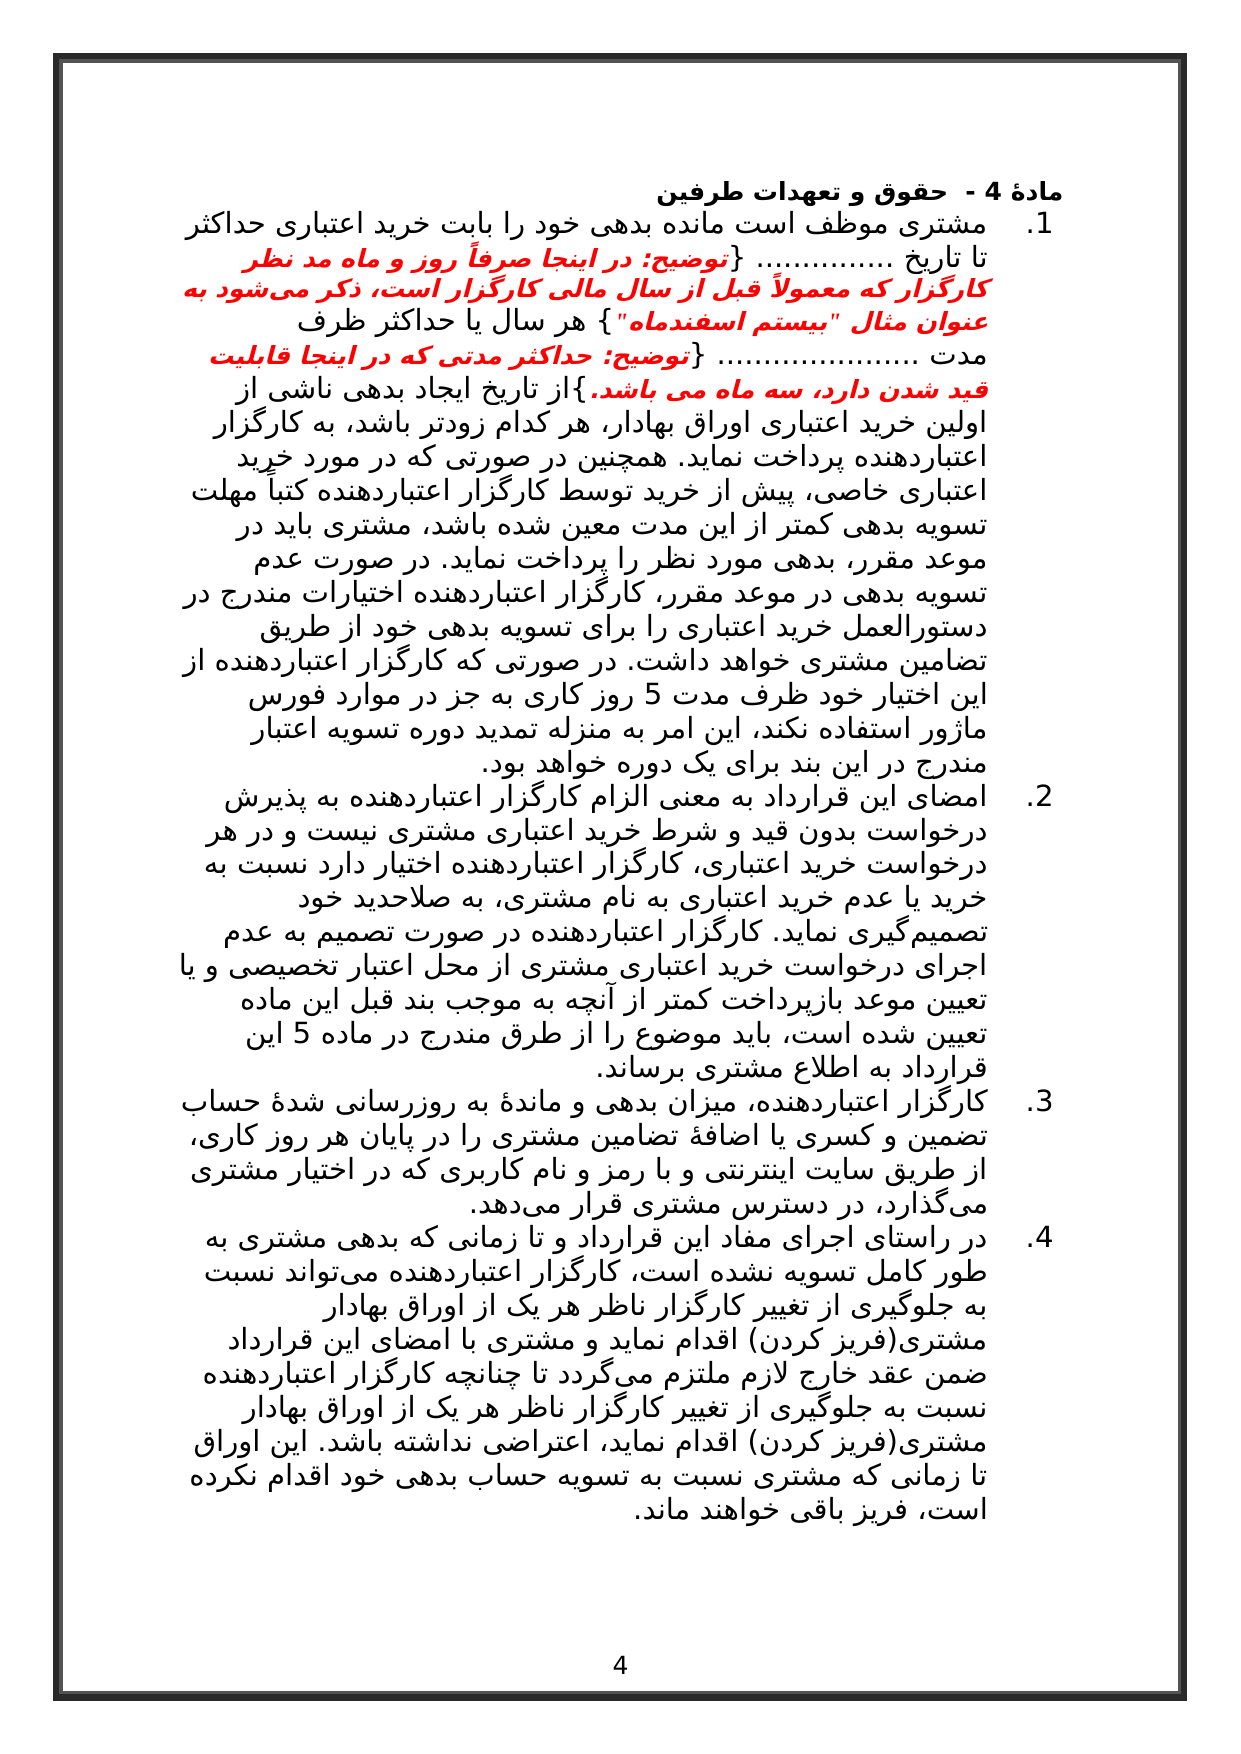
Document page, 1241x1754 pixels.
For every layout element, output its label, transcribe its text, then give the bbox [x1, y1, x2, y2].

list امضای این قرارداد به معنی الزام کارگزار اعتباردهنده به پذیرش درخواست بدون قید و شرط خرید اعتباری مشتری نیست و در هر درخواست خرید اعتباری، کارگزار اعتباردهنده اختیار دارد نسبت به خرید یا عدم خرید اعتباری به نام مشتری، به صلاحدید خود تصمیم‌گیری نماید. کارگزار اعتباردهنده در صورت تصمیم به عدم اجرای درخواست خرید اعتباری مشتری از محل اعتبار تخصیصی و یا تعیین موعد بازپرداخت کمتر از آنچه به موجب بند قبل این ماده تعیین شده است، باید موضوع را از طرق مندرج در ماده 5 این قرارداد به اطلاع مشتری برساند. [177, 779, 1026, 1084]
list کارگزار اعتباردهنده، میزان بدهی و ماندۀ به روزرسانی شدۀ حساب تضمین و کسری یا اضافۀ تضامین مشتری را در پایان هر روز کاری، از طریق سایت اینترنتی و با رمز و نام کاربری که در اختیار مشتری می‌گذارد، در دسترس مشتری قرار می‌دهد. [177, 1084, 1026, 1220]
list در راستای اجرای مفاد این قرارداد و تا زمانی که بدهی مشتری به طور کامل تسویه نشده است، کارگزار اعتباردهنده می‌تواند نسبت به جلوگیری از تغییر کارگزار ناظر هر یک از اوراق بهادار مشتری(فریز کردن) اقدام نماید و مشتری با امضای این قرارداد ضمن عقد خارج لازم ملتزم می‌گردد تا چنانچه کارگزار اعتباردهنده نسبت به جلوگیری از تغییر کارگزار ناظر هر یک از اوراق بهادار مشتری(فریز کردن) اقدام نماید، اعتراضی نداشته باشد. این اوراق تا زمانی که مشتری نسبت به تسویه حساب بدهی خود اقدام نکرده است، فریز باقی خواهند ماند. [177, 1220, 1026, 1526]
list مشتری موظف است مانده بدهی خود را بابت خرید اعتباری حداکثر تا تاریخ ............... {توضیح: در اینجا صرفاً روز و ماه مد نظر کارگزار که معمولاً قبل از سال مالی کارگزار است، ذکر می‌شود به عنوان مثال "بیستم اسفندماه"} هر سال یا حداکثر ظرف مدت ...................... {توضیح: حداکثر مدتی که در اینجا قابلیت قید شدن دارد، سه ماه می باشد.}از تاریخ ایجاد بدهی ناشی از اولین خرید اعتباری اوراق بهادار، هر کدام زودتر باشد، به کارگزار اعتباردهنده پرداخت نماید. همچنین در صورتی که در مورد خرید اعتباری خاصی، پیش از خرید توسط کارگزار اعتباردهنده کتباً مهلت تسویه بدهی کمتر از این مدت معین شده باشد، مشتری باید در موعد مقرر، بدهی مورد نظر را پرداخت نماید. در صورت عدم تسویه بدهی در موعد مقرر، کارگزار اعتباردهنده اختیارات مندرج در دستورالعمل خرید اعتباری را برای تسویه بدهی خود از طریق تضامین مشتری خواهد داشت. در صورتی که کارگزار اعتباردهنده از این اختیار خود ظرف مدت 5 روز کاری به جز در موارد فورس ماژور استفاده نکند، این امر به منزله تمدید دوره تسویه اعتبار مندرج در این بند برای یک دوره خواهد بود. [177, 206, 1026, 779]
text مادۀ 4 - حقوق و تعهدات طرفین [177, 177, 1063, 206]
